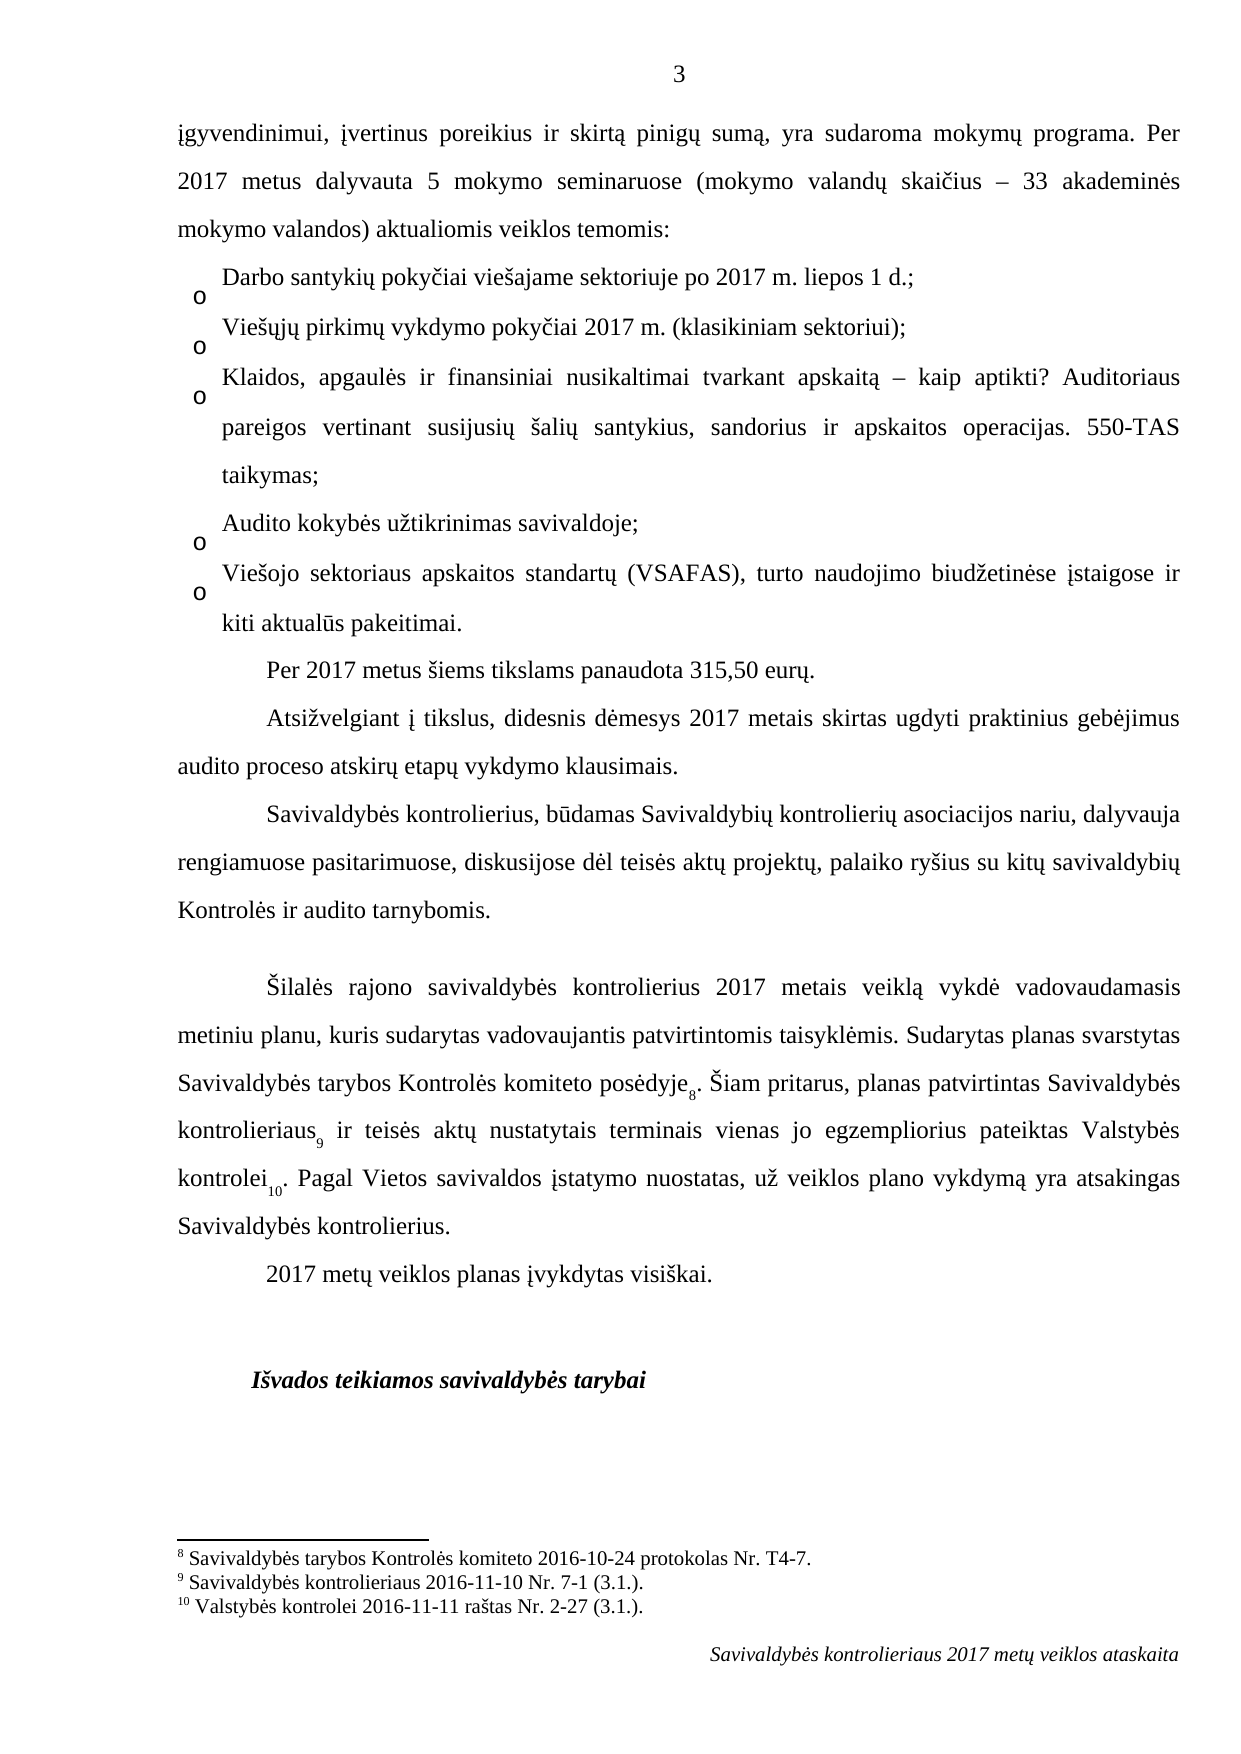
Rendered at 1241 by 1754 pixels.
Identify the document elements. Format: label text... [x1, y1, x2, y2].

text Per 2017 metus šiems tikslams panaudota 315,50 eurų. [177, 656, 1181, 703]
list Viešojo sektoriaus apskaitos standartų (VSAFAS), turto naudojimo biudžetinėse įstaigose ir kiti aktualūs pakeitimai. [192, 558, 1181, 656]
list Viešųjų pirkimų vykdymo pokyčiai 2017 m. (klasikiniam sektoriui); [192, 312, 1181, 362]
text Išvados teikiamos savivaldybės tarybai [177, 1365, 1181, 1413]
text 2017 metų veiklos planas įvykdytas visiškai. [177, 1259, 1181, 1307]
text Šilalės rajono savivaldybės kontrolierius 2017 metais veiklą vykdė vadovaudamasis metiniu planu, kuris sudarytas vadovaujantis patvirtintomis taisyklėmis. Sudarytas planas svarstytas Savivaldybės tarybos Kontrolės komiteto posėdyje. Šiam pritarus, planas patvirtintas Savivaldybės kontrolieriaus ir teisės aktų nustatytais terminais vienas jo egzempliorius pateiktas Valstybės kontrolei. Pagal Vietos savivaldos įstatymo nuostatas, už veiklos plano vykdymą yra atsakingas Savivaldybės kontrolierius. [177, 972, 1181, 1259]
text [177, 118, 1181, 262]
list Darbo santykių pokyčiai viešajame sektoriuje po 2017 m. liepos 1 d.; [192, 262, 1181, 312]
text Savivaldybės kontrolierius, būdamas Savivaldybių kontrolierių asociacijos nariu, dalyvauja rengiamuose pasitarimuose, diskusijose dėl teisės aktų projektų, palaiko ryšius su kitų savivaldybių Kontrolės ir audito tarnybomis. [177, 799, 1181, 943]
list Audito kokybės užtikrinimas savivaldoje; [192, 508, 1181, 558]
list Klaidos, apgaulės ir finansiniai nusikaltimai tvarkant apskaitą – kaip aptikti? Auditoriaus pareigos vertinant susijusių šalių santykius, sandorius ir apskaitos operacijas. 550-TAS taikymas; [192, 362, 1181, 508]
text Atsižvelgiant į tikslus, didesnis dėmesys 2017 metais skirtas ugdyti praktinius gebėjimus audito proceso atskirų etapų vykdymo klausimais. [177, 703, 1181, 799]
